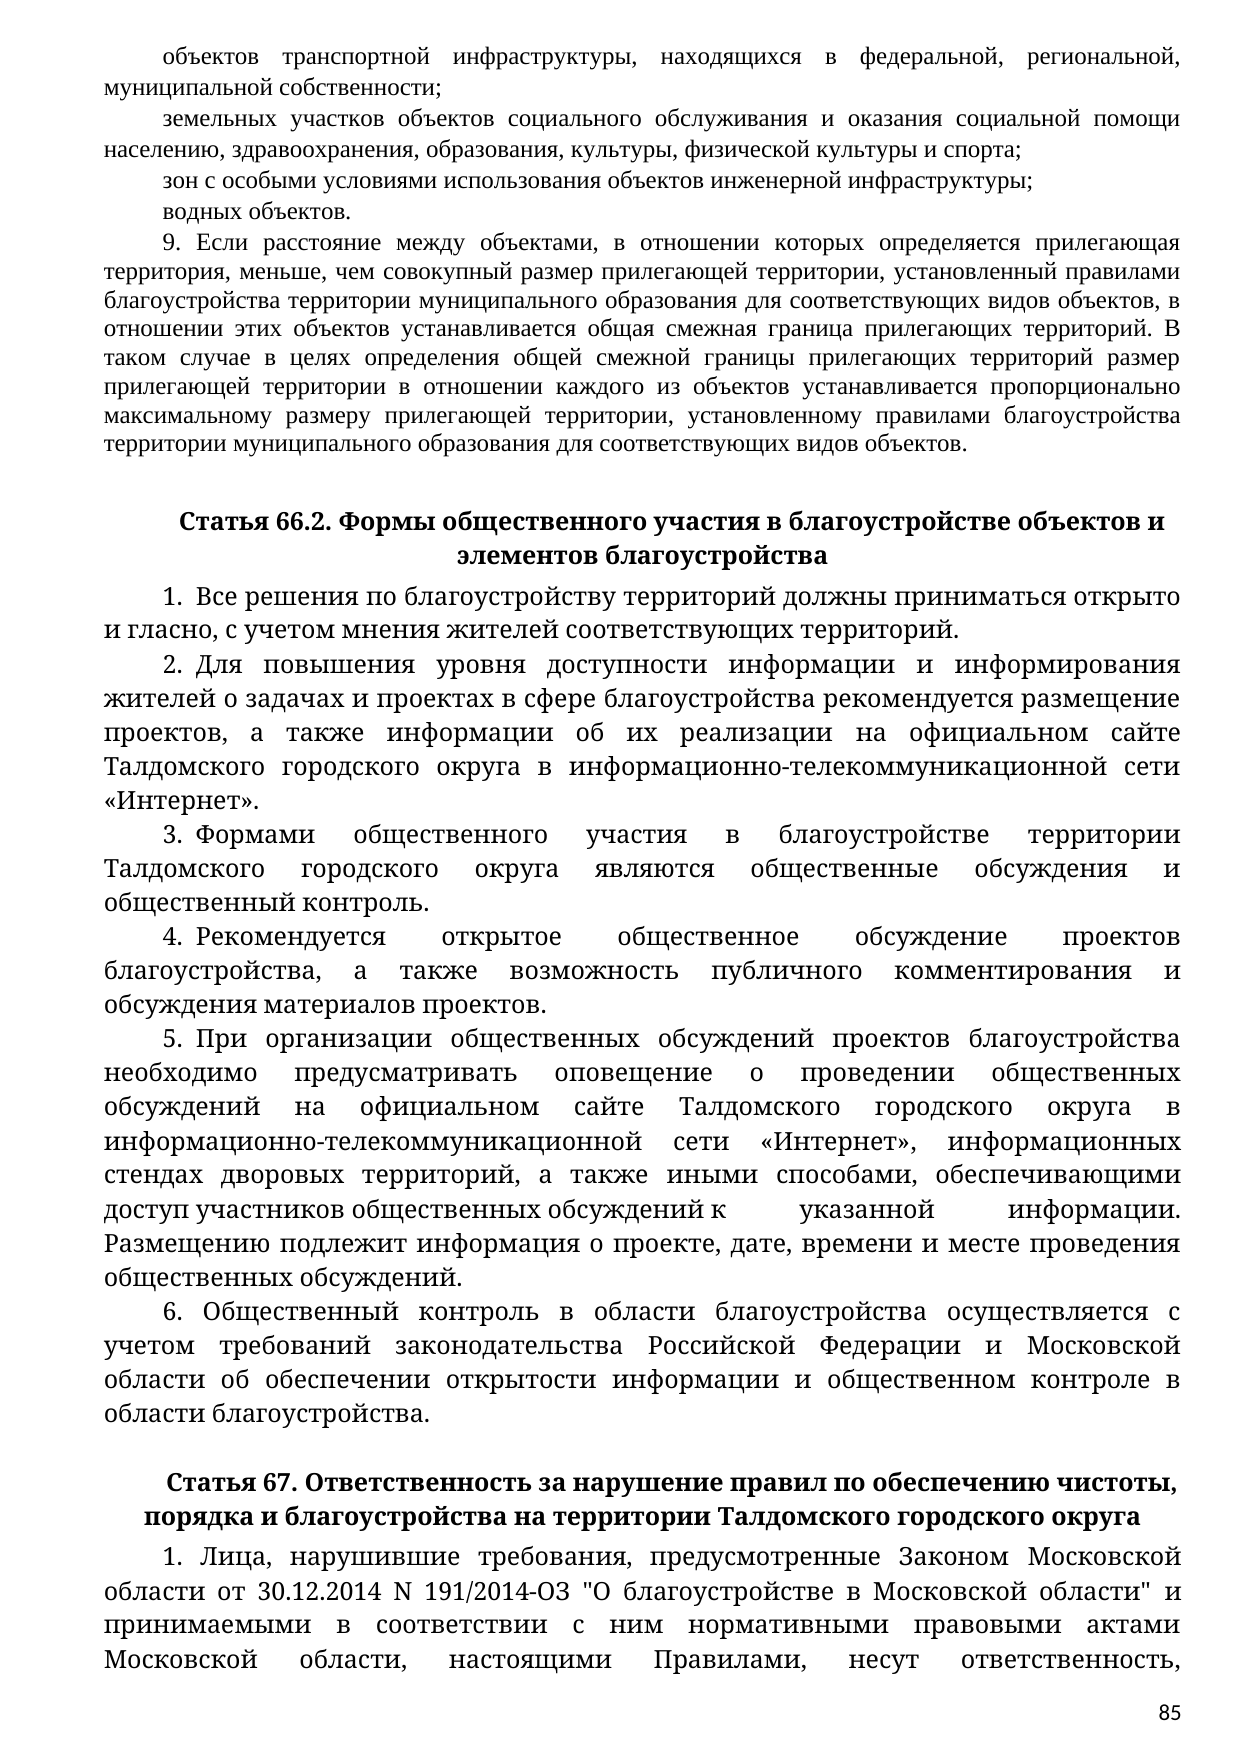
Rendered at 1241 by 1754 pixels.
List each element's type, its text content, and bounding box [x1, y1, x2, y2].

text Статья 66.2. Формы общественного участия в благоустройстве объектов и элементов благоустройства [103, 504, 1181, 572]
text 6. Общественный контроль в области благоустройства осуществляется с учетом требований законодательства Российской Федерации и Московской области об обеспечении открытости информации и общественном контроле в области благоустройства. [103, 1293, 1181, 1430]
list зон с особыми условиями использования объектов инженерной инфраструктуры; [103, 165, 1181, 194]
text 2. Для повышения уровня доступности информации и информирования жителей о задачах и проектах в сфере благоустройства рекомендуется размещение проектов, а также информации об их реализации на официальном сайте Талдомского городского округа в информационно-телекоммуникационной сети «Интернет». [103, 646, 1181, 817]
text 4. Рекомендуется открытое общественное обсуждение проектов благоустройства, а также возможность публичного комментирования и обсуждения материалов проектов. [103, 919, 1181, 1021]
list земельных участков объектов социального обслуживания и оказания социальной помощи населению, здравоохранения, образования, культуры, физической культуры и спорта; [103, 103, 1181, 163]
text 3. Формами общественного участия в благоустройстве территории Талдомского городского округа являются общественные обсуждения и общественный контроль. [103, 817, 1181, 919]
text Статья 67. Ответственность за нарушение правил по обеспечению чистоты, порядка и благоустройства на территории Талдомского городского округа [103, 1465, 1181, 1533]
text 1. Все решения по благоустройству территорий должны приниматься открыто и гласно, с учетом мнения жителей соответствующих территорий. [103, 578, 1181, 646]
list водных объектов. [103, 196, 1181, 225]
text 9. Если расстояние между объектами, в отношении которых определяется прилегающая территория, меньше, чем совокупный размер прилегающей территории, установленный правилами благоустройства территории муниципального образования для соответствующих видов объектов, в отношении этих объектов устанавливается общая смежная граница прилегающих территорий. В таком случае в целях определения общей смежной границы прилегающих территорий размер прилегающей территории в отношении каждого из объектов устанавливается пропорционально максимальному размеру прилегающей территории, установленному правилами благоустройства территории муниципального образования для соответствующих видов объектов. [103, 227, 1181, 457]
text 5. При организации общественных обсуждений проектов благоустройства необходимо предусматривать оповещение о проведении общественных обсуждений на официальном сайте Талдомского городского округа в информационно-телекоммуникационной сети «Интернет», информационных стендах дворовых территорий, а также иными способами, обеспечивающими доступ участников общественных обсуждений к указанной информации. Размещению подлежит информация о проекте, дате, времени и месте проведения общественных обсуждений. [103, 1021, 1181, 1293]
list объектов транспортной инфраструктуры, находящихся в федеральной, региональной, муниципальной собственности; [103, 41, 1181, 101]
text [103, 1539, 1181, 1675]
